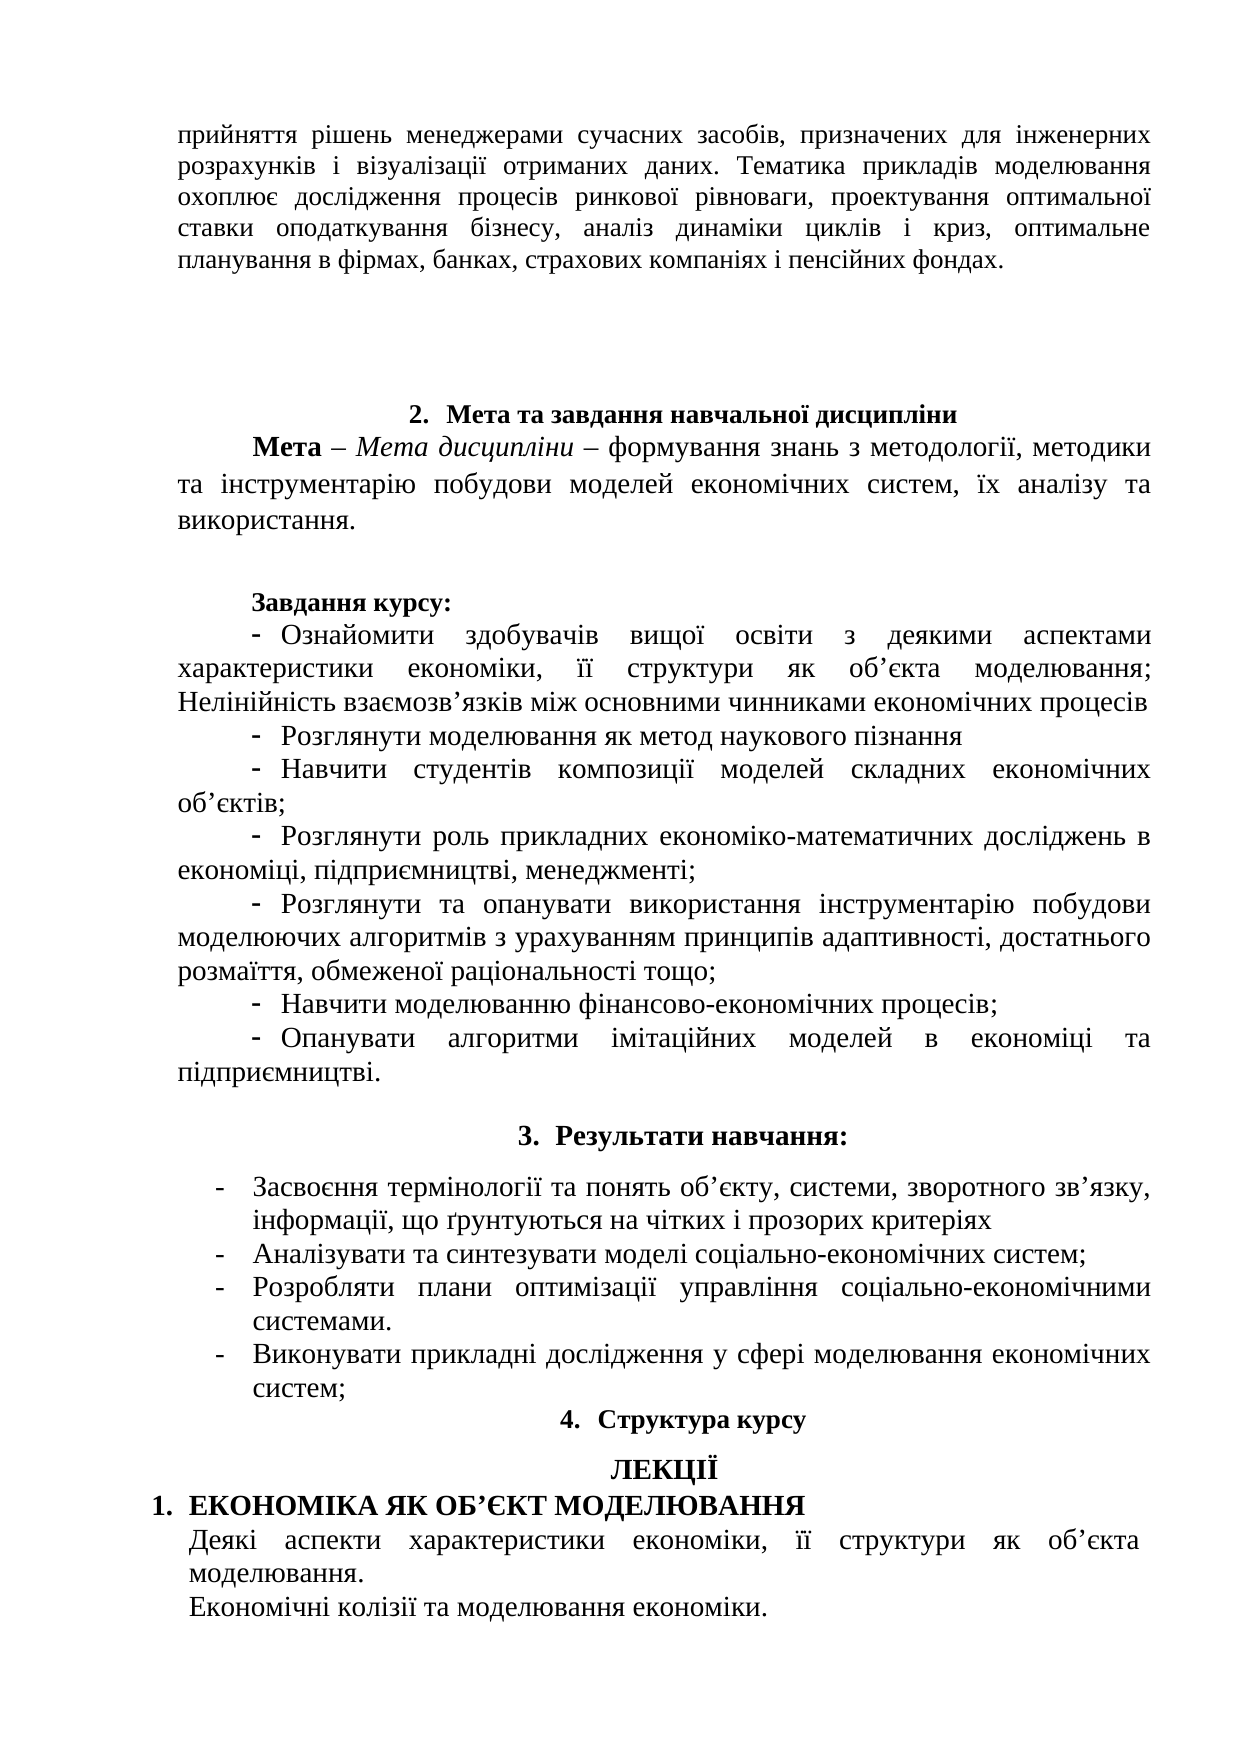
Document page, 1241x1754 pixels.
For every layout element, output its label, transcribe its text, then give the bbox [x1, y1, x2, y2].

table_cell Деякі аспекти характеристики економіки, її структури як об’єкта моделювання. [177, 1522, 1152, 1589]
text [177, 118, 1152, 274]
list Ознайомити здобувачів вищої освіти з деякими аспектами характеристики економіки, її структури як об’єкта моделювання; Нелінійність взаємозв’язків між основними чинниками економічних процесів [177, 617, 1152, 718]
text Завдання курсу: [177, 586, 1152, 617]
table_header ЛЕКЦІЇ [177, 1450, 1152, 1488]
list Розглянути та опанувати використання інструментарію побудови моделюючих алгоритмів з урахуванням принципів адаптивності, достатнього розмаїття, обмеженої раціональності тощо; [177, 886, 1152, 986]
list Засвоєння термінології та понять об’єкту, системи, зворотного зв’язку, інформації, що ґрунтуються на чітких і прозорих критеріях [215, 1169, 1152, 1236]
list Структура курсу [215, 1403, 1152, 1435]
list Виконувати прикладні дослідження у сфері моделювання економічних систем; [215, 1336, 1152, 1403]
list Розробляти плани оптимізації управління соціально-економічними системами. [215, 1269, 1152, 1336]
list Розглянути роль прикладних економіко-математичних досліджень в економіці, підприємництві, менеджменті; [177, 818, 1152, 886]
list Навчити моделюванню фінансово-економічних процесів; [177, 986, 1152, 1020]
list Аналізувати та синтезувати моделі соціально-економічних систем; [215, 1236, 1152, 1269]
table_cell Економічні колізії та моделювання економіки. [177, 1589, 1152, 1622]
text Мета – Мета дисципліни – формування знань з методології, методики та інструментарію побудови моделей економічних систем, їх аналізу та використання. [177, 429, 1152, 535]
list Опанувати алгоритми імітаційних моделей в економіці та підприємництві. [177, 1020, 1152, 1087]
list Мета та завдання навчальної дисципліни [215, 398, 1152, 429]
list Навчити студентів композиції моделей складних економічних об’єктів; [177, 751, 1152, 818]
table_cell ЕКОНОМІКА ЯК ОБ’ЄКТ МОДЕЛЮВАННЯ [177, 1488, 1152, 1522]
list Розглянути моделювання як метод наукового пізнання [177, 718, 1152, 751]
list Результати навчання: [215, 1118, 1152, 1152]
